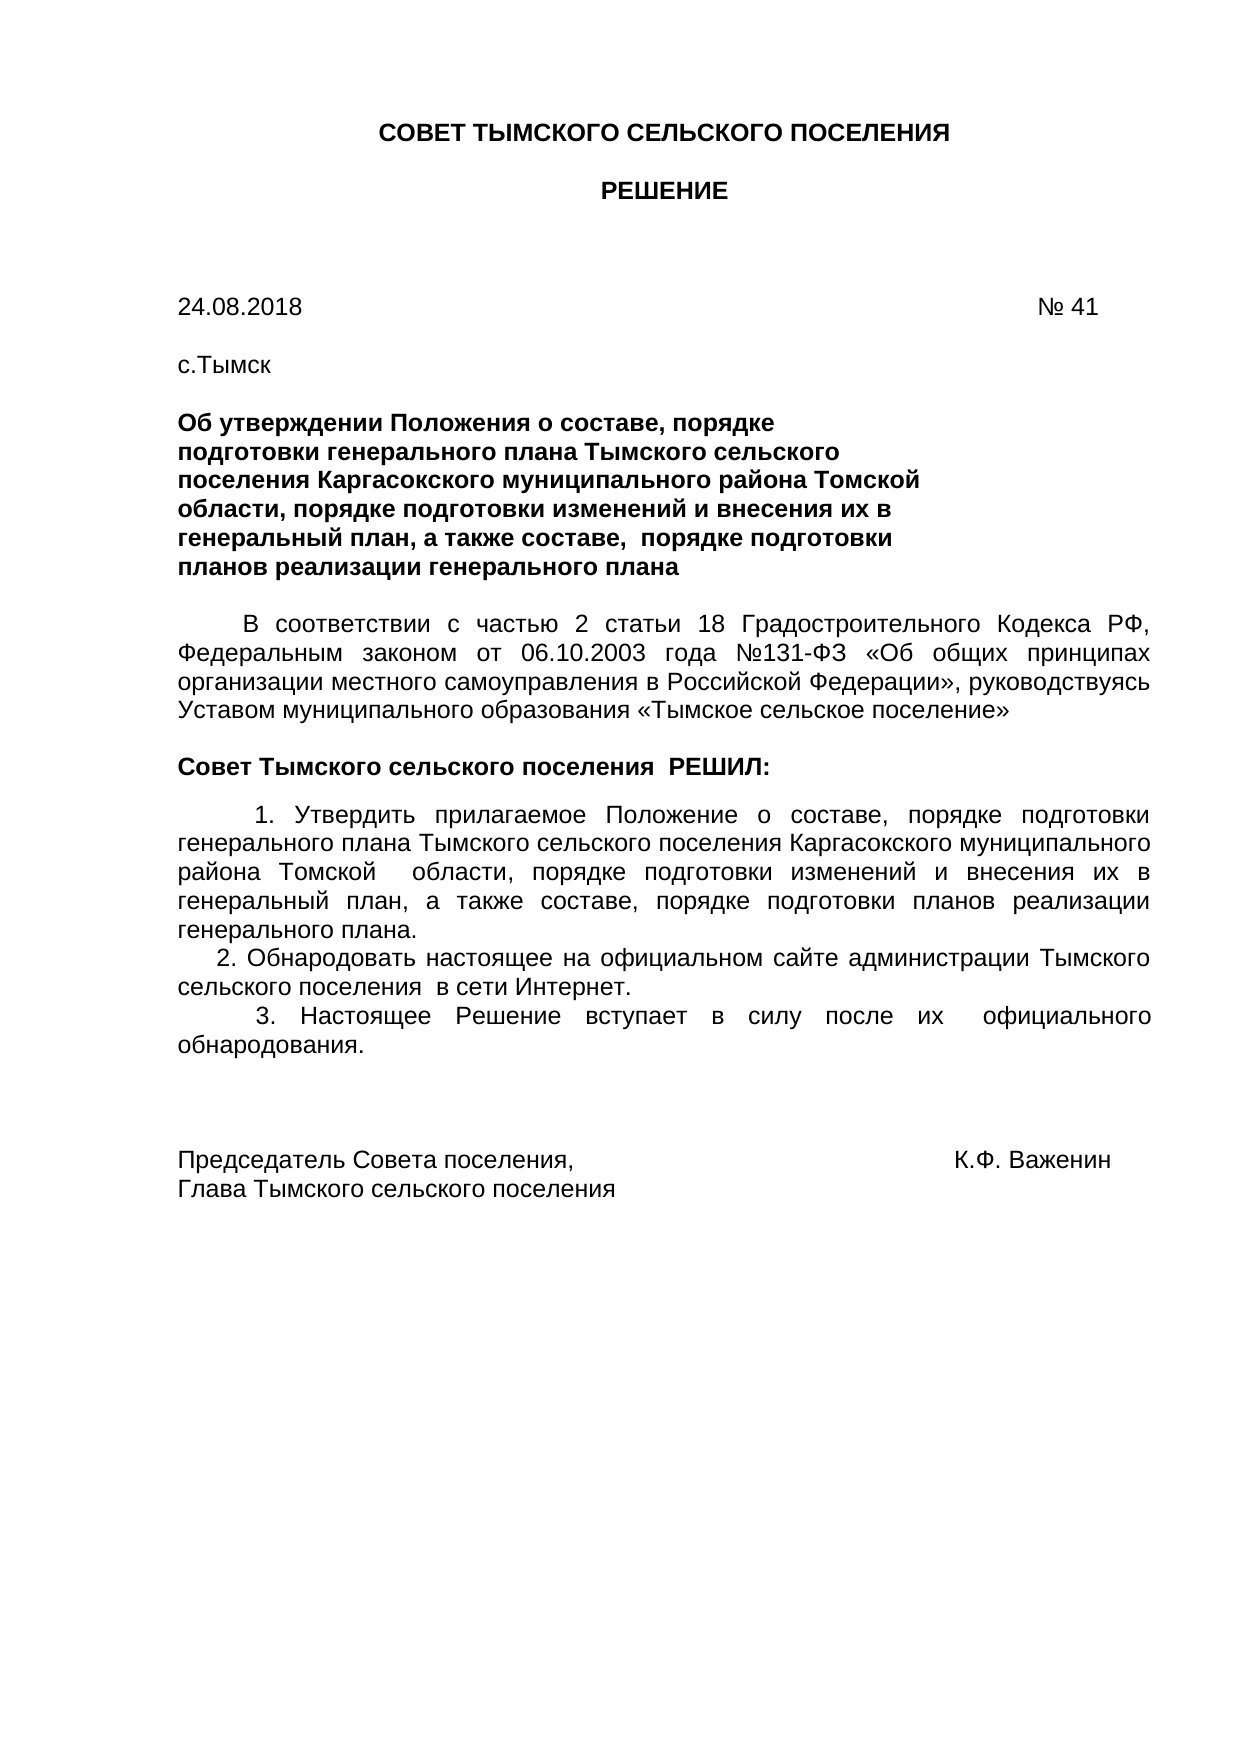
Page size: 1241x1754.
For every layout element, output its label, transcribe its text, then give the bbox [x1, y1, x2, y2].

text 1. Утвердить прилагаемое Положение о составе, порядке подготовки генерального плана Тымского сельского поселения Каргасокского муниципального района Томской области, порядке подготовки изменений и внесения их в генеральный план, а также составе, порядке подготовки планов реализации генерального плана. [177, 800, 1152, 943]
text с.Тымск [177, 350, 1152, 378]
table_header Председатель Совета поселения, Глава Тымского сельского поселения [166, 1146, 679, 1203]
text СОВЕТ ТЫМСКОГО СЕЛЬСКОГО ПОСЕЛЕНИЯ [177, 118, 1152, 147]
text 2. Обнародовать настоящее на официальном сайте администрации Тымского сельского поселения в сети Интернет. [177, 943, 1152, 1001]
text РЕШЕНИЕ [177, 176, 1152, 205]
text Об утверждении Положения о составе, порядке [177, 408, 1152, 436]
text Совет Тымского сельского поселения РЕШИЛ: [177, 752, 1152, 781]
text области, порядке подготовки изменений и внесения их в [177, 494, 1152, 523]
text подготовки генерального плана Тымского сельского [177, 436, 1152, 465]
text планов реализации генерального плана [177, 551, 1152, 580]
text 3. Настоящее Решение вступает в силу после их официального обнародования. [177, 1001, 1152, 1058]
text поселения Каргасокского муниципального района Томской [177, 465, 1152, 494]
text генеральный план, а также составе, порядке подготовки [177, 523, 1152, 551]
text В соответствии с частью 2 статьи 18 Градостроительного Кодекса РФ, Федеральным законом от 06.10.2003 года №131-ФЗ «Об общих принципах организации местного самоуправления в Российской Федерации», руководствуясь Уставом муниципального образования «Тымское сельское поселение» [177, 609, 1152, 724]
table_header К.Ф. Важенин [679, 1146, 1163, 1203]
text 24.08.2018 № 41 [177, 292, 1152, 321]
